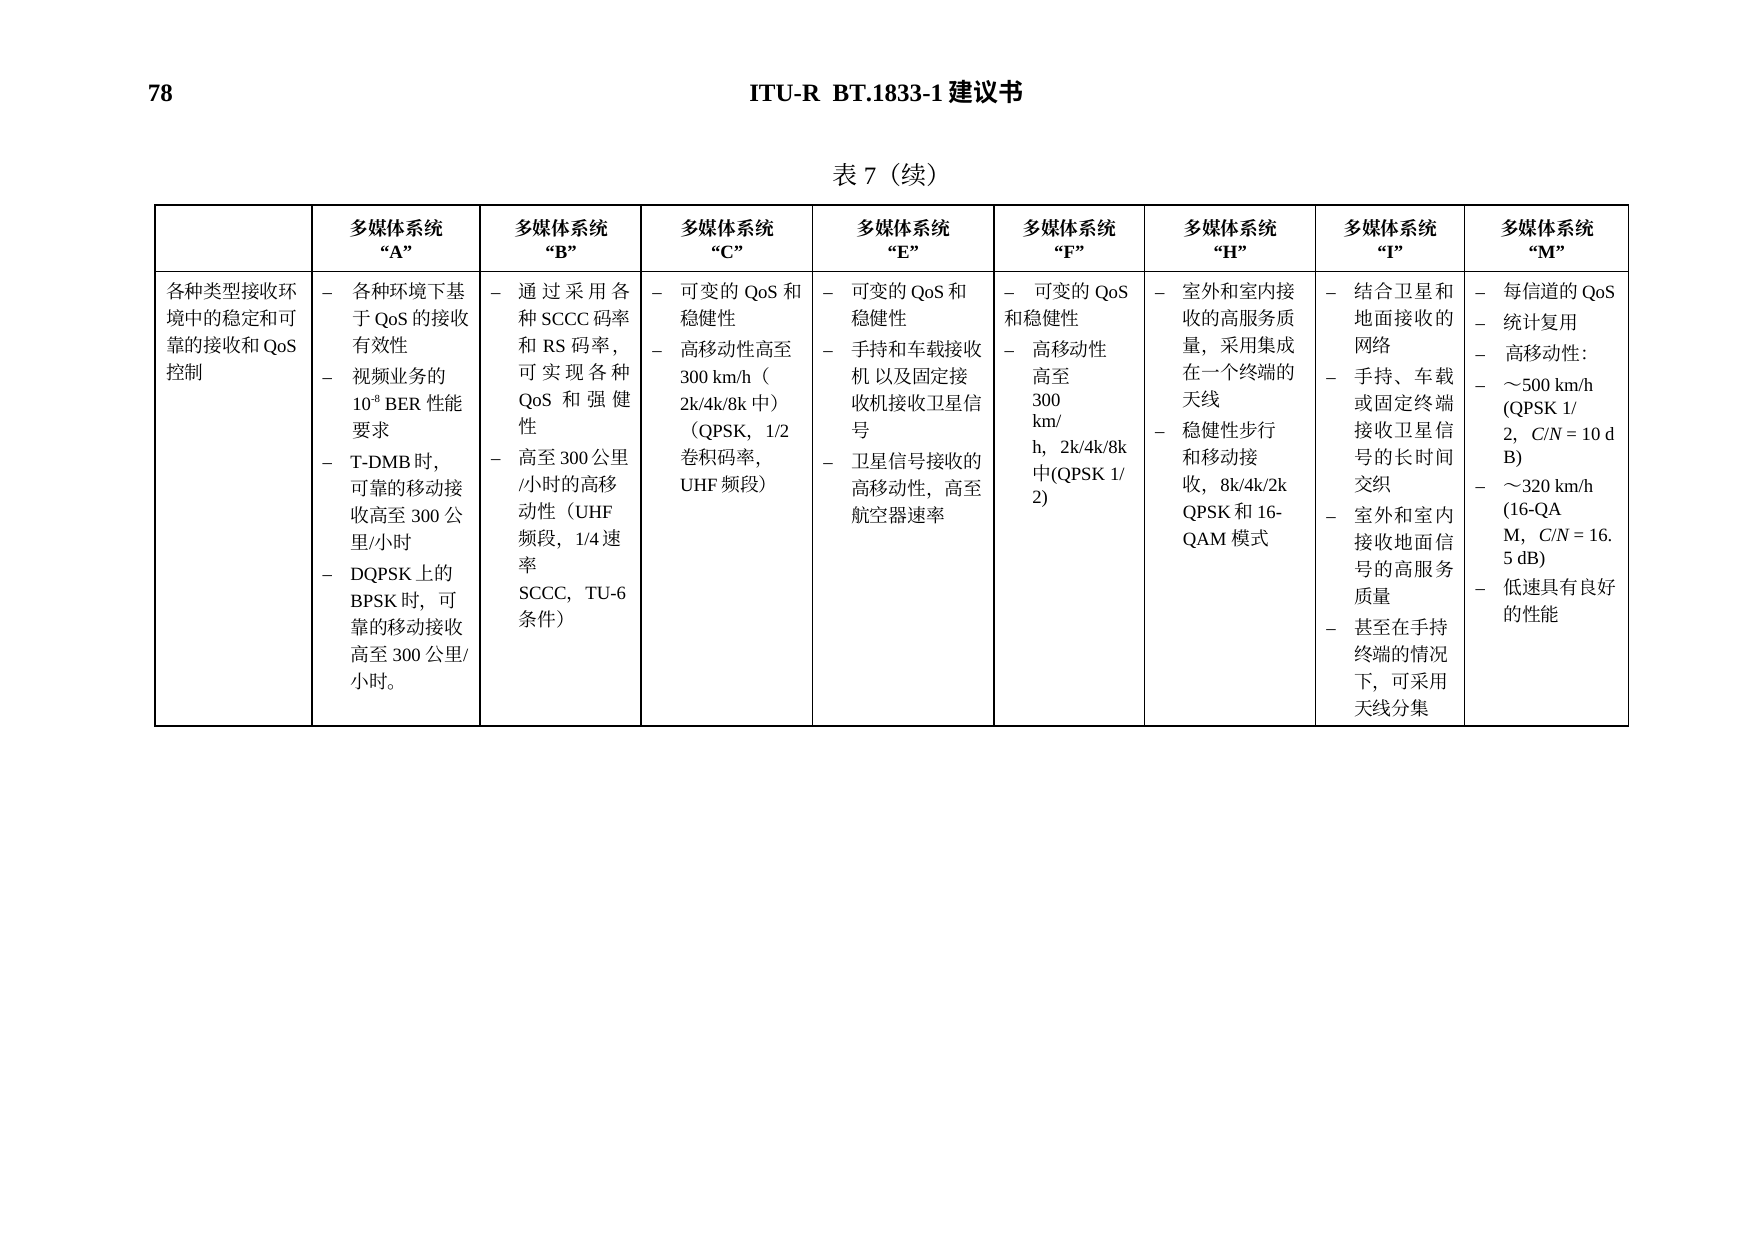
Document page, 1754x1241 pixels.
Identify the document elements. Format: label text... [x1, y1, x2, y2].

table_cell – 可变的QoS和稳健性 – 手持和车载接收机 以及固定接收机接收卫星信号 – 卫星信号接收的高移动性，高至航空器速率 [813, 272, 993, 725]
table_header [156, 206, 311, 271]
table_cell – 各种环境下基于QoS 的接收有效性 – 视频业务的 10-8 BER 性能要求 – T-DMB时，可靠的移动接收高至 300 公里/小时 – DQPSK上的BPSK时，可靠的移动接收高至 300 公里/小时。 [313, 272, 479, 725]
table_header 多媒体系统 “H” [1145, 206, 1315, 271]
table_header 多媒体系统 “I” [1316, 206, 1464, 271]
table_cell – 通过采用各种SCCC码率和RS码率，可实现各种QoS和强健性 – 高至300公里/小时的高移动性（UHF频段，1/4速率SCCC，TU-6条件） [481, 272, 640, 725]
table_header 多媒体系统 “M” [1465, 206, 1628, 271]
text 表 7（续） [148, 156, 1636, 192]
table_cell – 可变的 QoS和稳健性 – 高移动性 高至 ，2k/4k/8k 中(QPSK 1/2) [995, 272, 1144, 725]
table_header 多媒体系统 “B” [481, 206, 640, 271]
table_cell – 可变的QoS和稳健性 – 高移动性高至 （ 2k/4k/8k 中）（QPSK，1/2 卷积码率， UHF频段） [642, 272, 812, 725]
table_header 多媒体系统 “E” [813, 206, 993, 271]
table_cell – 结合卫星和地面接收的网络 – 手持、车载或固定终端接收卫星信号的长时间交织 – 室外和室内接收地面信号的高服务质量 – 甚至在手持终端的情况下，可采用天线分集 [1316, 272, 1464, 725]
table_header 多媒体系统 “F” [995, 206, 1144, 271]
table_header 多媒体系统 “C” [642, 206, 812, 271]
table_cell – 室外和室内接收的高服务质量，采用集成在一个终端的天线 – 稳健性步行 和移动接收，8k/4k/2k QPSK和16-QAM 模式 [1145, 272, 1315, 725]
table_cell – 每信道的QoS – 统计复用 – 高移动性： – ～500 km/h (QPSK 1/2，C/N = 10 dB) – ～320 km/h (16-QAM，C/N = 16.5 dB) – 低速具有良好的性能 [1465, 272, 1628, 725]
table_cell 各种类型接收环境中的稳定和可靠的接收和QoS 控制 [156, 272, 311, 725]
table_header 多媒体系统 “A” [313, 206, 479, 271]
